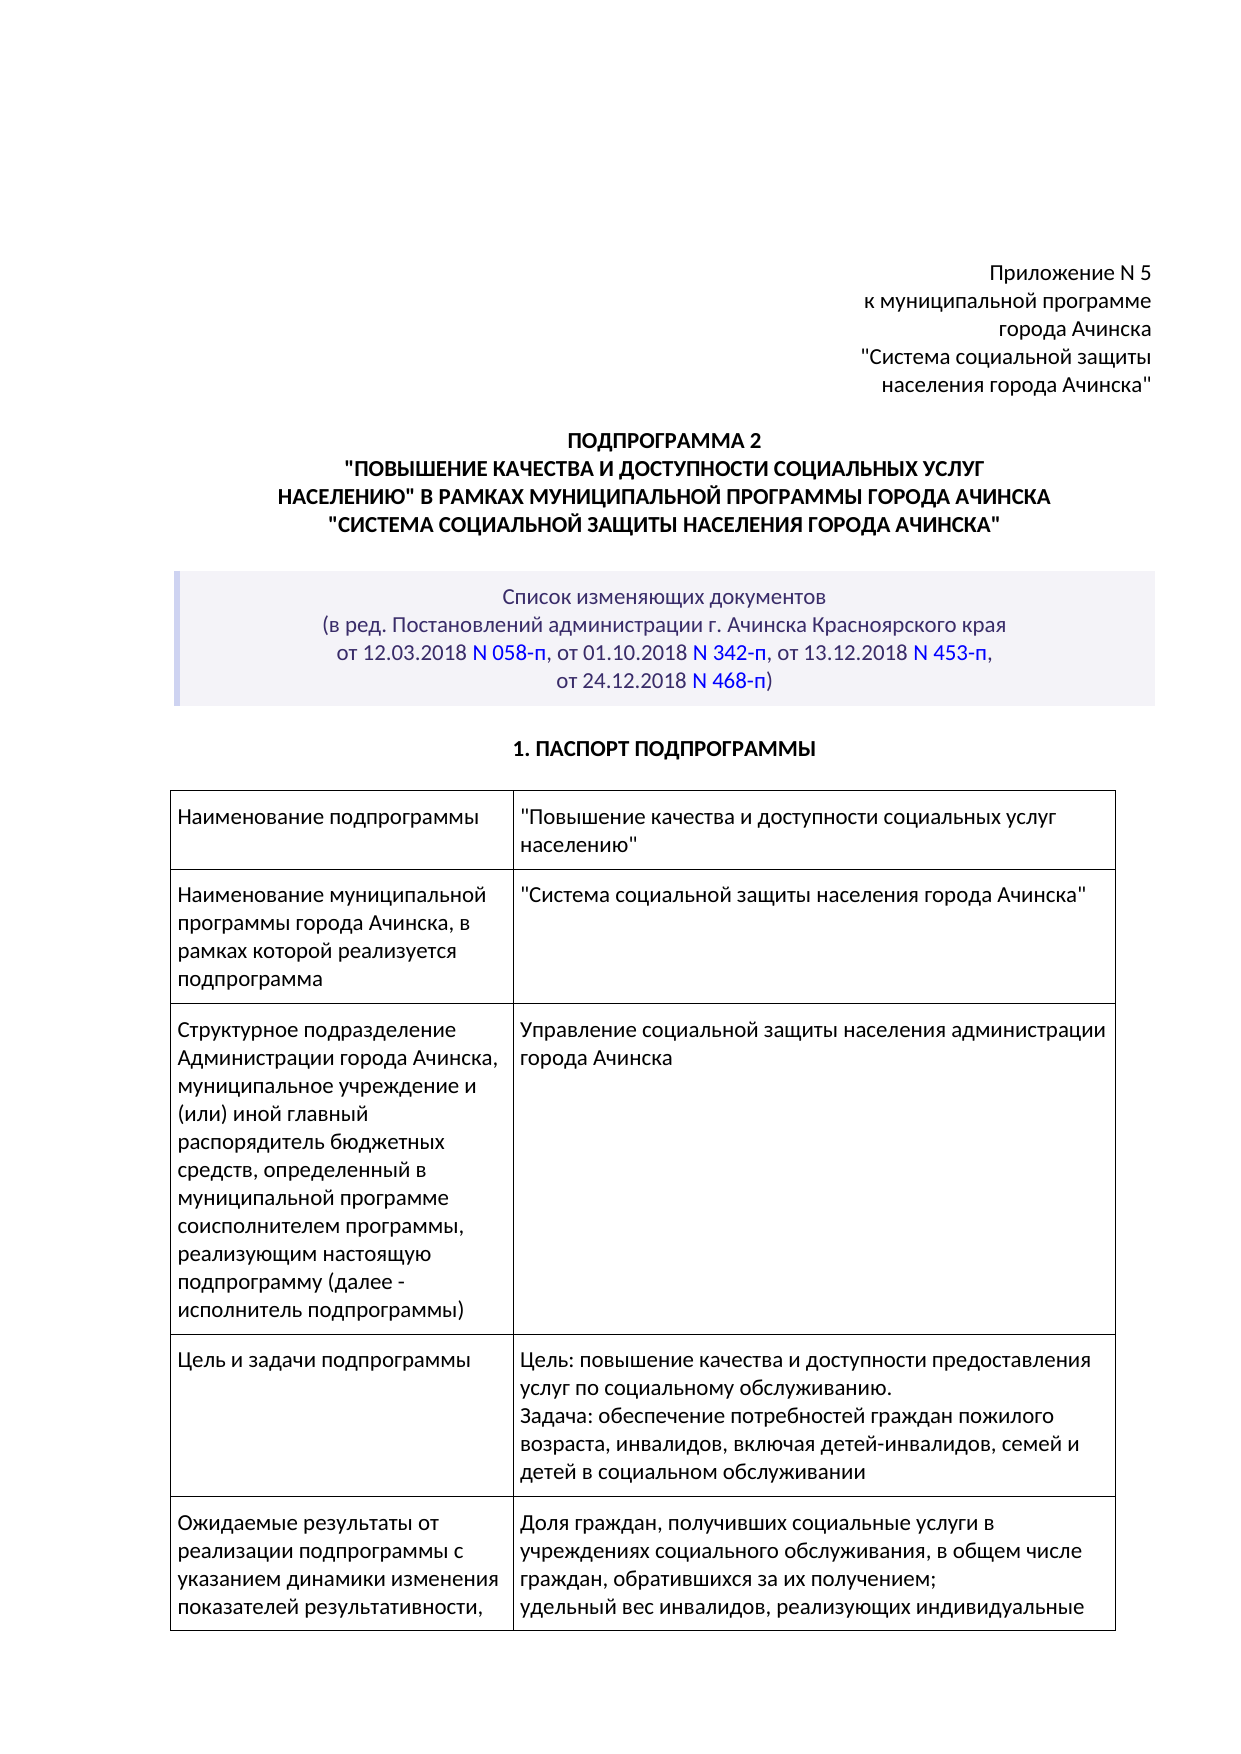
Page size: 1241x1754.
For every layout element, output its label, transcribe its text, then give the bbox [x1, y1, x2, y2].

text к муниципальной программе [177, 286, 1152, 314]
title НАСЕЛЕНИЮ" В РАМКАХ МУНИЦИПАЛЬНОЙ ПРОГРАММЫ ГОРОДА АЧИНСКА [177, 482, 1152, 510]
table_cell Структурное подразделение Администрации города Ачинска, муниципальное учреждение и (или) иной главный распорядитель бюджетных средств, определенный в муниципальной программе соисполнителем программы, реализующим настоящую подпрограмму (далее - исполнитель подпрограммы) [171, 1004, 513, 1334]
title ПОДПРОГРАММА 2 [177, 426, 1152, 454]
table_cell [514, 1497, 1115, 1630]
text Приложение N 5 [177, 258, 1152, 286]
text "Система социальной защиты [177, 342, 1152, 370]
table_cell "Система социальной защиты населения города Ачинска" [514, 870, 1115, 1003]
table_header Наименование подпрограммы [171, 791, 513, 869]
title "СИСТЕМА СОЦИАЛЬНОЙ ЗАЩИТЫ НАСЕЛЕНИЯ ГОРОДА АЧИНСКА" [177, 510, 1152, 538]
title 1. ПАСПОРТ ПОДПРОГРАММЫ [177, 734, 1152, 762]
text населения города Ачинска" [177, 370, 1152, 398]
table_header "Повышение качества и доступности социальных услуг населению" [514, 791, 1115, 869]
table_cell Цель: повышение качества и доступности предоставления услуг по социальному обслуживанию. Задача: обеспечение потребностей граждан пожилого возраста, инвалидов, включая детей-инвалидов, семей и детей в социальном обслуживании [514, 1335, 1115, 1496]
text города Ачинска [177, 314, 1152, 342]
title "ПОВЫШЕНИЕ КАЧЕСТВА И ДОСТУПНОСТИ СОЦИАЛЬНЫХ УСЛУГ [177, 454, 1152, 482]
table_header Список изменяющих документов (в ред. Постановлений администрации г. Ачинска Красноярского края от 12.03.2018 N 058-п, от 01.10.2018 N 342-п, от 13.12.2018 N 453-п, от 24.12.2018 N 468-п) [180, 571, 1149, 706]
table_cell Управление социальной защиты населения администрации города Ачинска [514, 1004, 1115, 1334]
table_cell Цель и задачи подпрограммы [171, 1335, 513, 1496]
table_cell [171, 1497, 513, 1630]
table_cell Наименование муниципальной программы города Ачинска, в рамках которой реализуется подпрограмма [171, 870, 513, 1003]
